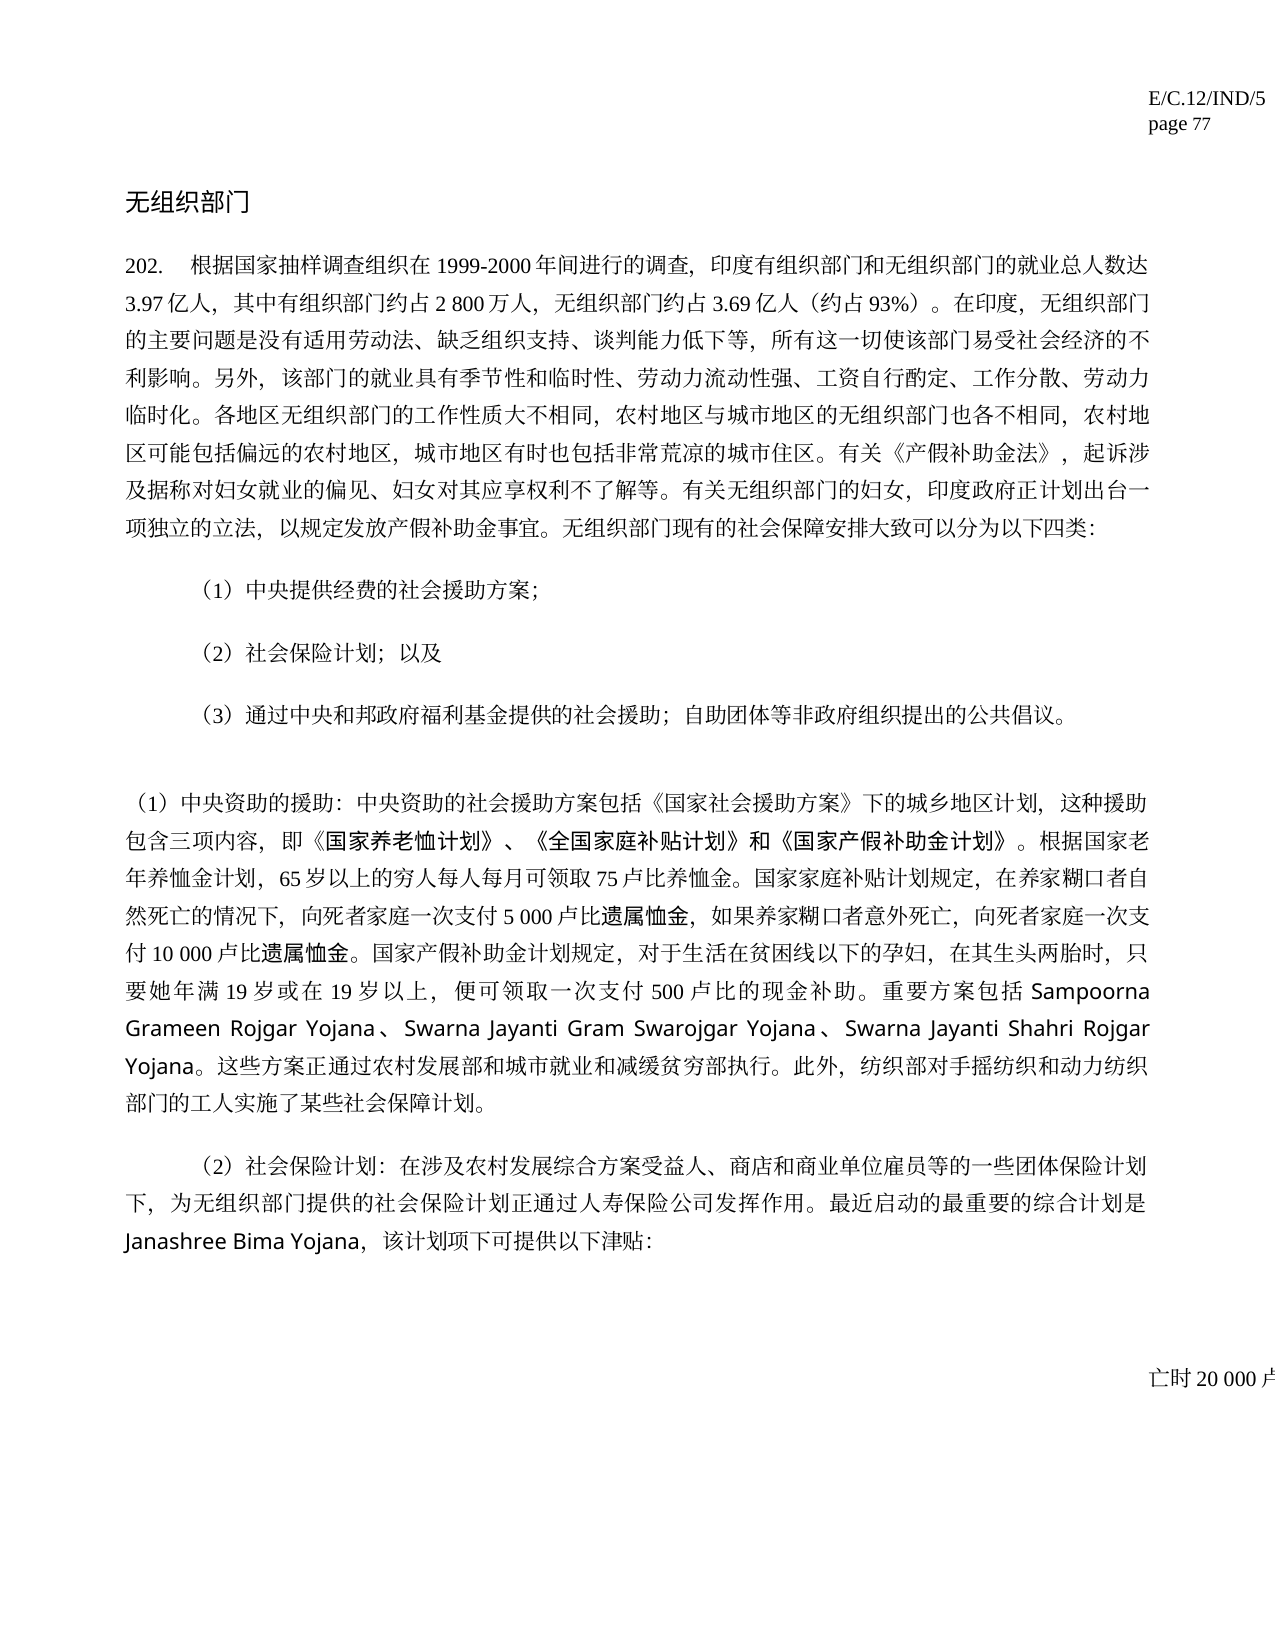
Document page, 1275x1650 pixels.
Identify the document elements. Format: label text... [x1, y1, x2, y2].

text （1）中央资助的援助：中央资助的社会援助方案包括《国家社会援助方案》下的城乡地区计划，这种援助包含三项内容，即《国家养老恤计划》、《全国家庭补贴计划》和《国家产假补助金计划》。根据国家老年养恤金计划，65岁以上的穷人每人每月可领取75卢比养恤金。国家家庭补贴计划规定，在养家糊口者自然死亡的情况下，向死者家庭一次支付5 000卢比遗属恤金，如果养家糊口者意外死亡，向死者家庭一次支付10 000卢比遗属恤金。国家产假补助金计划规定，对于生活在贫困线以下的孕妇，在其生头两胎时，只要她年满19岁或在19岁以上，便可领取一次支付500卢比的现金补助。重要方案包括Sampoorna Grameen Rojgar Yojana、Swarna Jayanti Gram Swarojgar Yojana、Swarna Jayanti Shahri Rojgar Yojana。这些方案正通过农村发展部和城市就业和减缓贫穷部执行。此外，纺织部对手摇纺织和动力纺织部门的工人实施了某些社会保障计划。 [125, 756, 1150, 1119]
list 死亡时20 000卢比 [1148, 1282, 1275, 1394]
text （3）通过中央和邦政府福利基金提供的社会援助；自助团体等非政府组织提出的公共倡议。 [125, 694, 1150, 731]
text 202. 根据国家抽样调查组织在1999-2000年间进行的调查，印度有组织部门和无组织部门的就业总人数达3.97亿人，其中有组织部门约占2 800万人，无组织部门约占3.69亿人（约占93%）。在印度，无组织部门的主要问题是没有适用劳动法、缺乏组织支持、谈判能力低下等，所有这一切使该部门易受社会经济的不利影响。另外，该部门的就业具有季节性和临时性、劳动力流动性强、工资自行酌定、工作分散、劳动力临时化。各地区无组织部门的工作性质大不相同，农村地区与城市地区的无组织部门也各不相同，农村地区可能包括偏远的农村地区，城市地区有时也包括非常荒凉的城市住区。有关《产假补助金法》，起诉涉及据称对妇女就业的偏见、妇女对其应享权利不了解等。有关无组织部门的妇女，印度政府正计划出台一项独立的立法，以规定发放产假补助金事宜。无组织部门现有的社会保障安排大致可以分为以下四类： [125, 244, 1150, 544]
text （2）社会保险计划；以及 [125, 631, 1150, 669]
text 无组织部门 [125, 181, 1150, 219]
text （1）中央提供经费的社会援助方案； [125, 569, 1150, 606]
text （2）社会保险计划：在涉及农村发展综合方案受益人、商店和商业单位雇员等的一些团体保险计划下，为无组织部门提供的社会保险计划正通过人寿保险公司发挥作用。最近启动的最重要的综合计划是Janashree Bima Yojana，该计划项下可提供以下津贴： [125, 1144, 1150, 1257]
